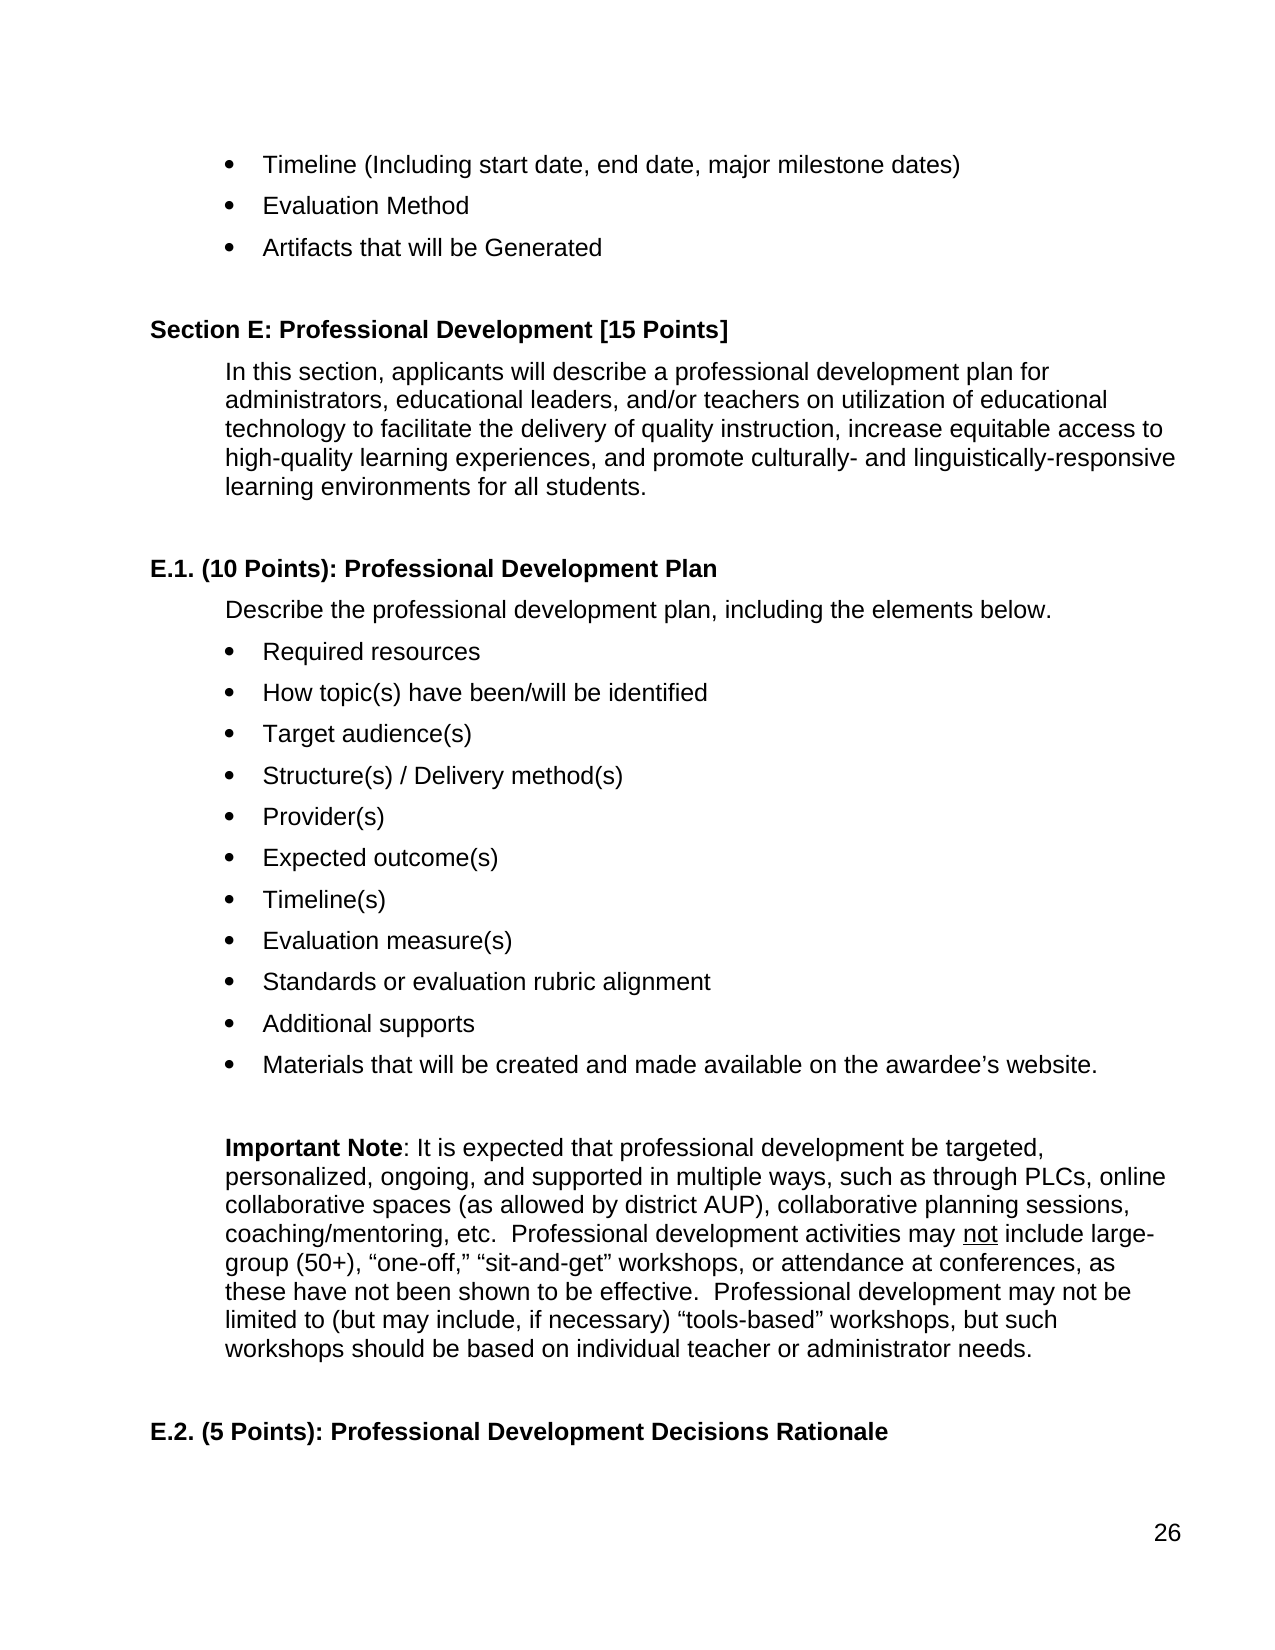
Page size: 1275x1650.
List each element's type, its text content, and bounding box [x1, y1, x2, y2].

list Required resources [225, 637, 1181, 665]
text Describe the professional development plan, including the elements below. [150, 595, 1181, 624]
list Additional supports [225, 1009, 1181, 1038]
text Important Note: It is expected that professional development be targeted, personalized, ongoing, and supported in multiple ways, such as through PLCs, online collaborative spaces (as allowed by district AUP), collaborative planning sessions, coaching/mentoring, etc. Professional development activities may not include large-group (50+), “one-off,” “sit-and-get” workshops, or attendance at conferences, as these have not been shown to be effective. Professional development may not be limited to (but may include, if necessary) “tools-based” workshops, but such workshops should be based on individual teacher or administrator needs. [225, 1133, 1181, 1363]
list Expected outcome(s) [225, 843, 1181, 872]
list Artifacts that will be Generated [225, 233, 1181, 262]
subtitle Section E: Professional Development [15 Points] [150, 315, 1181, 344]
text In this section, applicants will describe a professional development plan for administrators, educational leaders, and/or teachers on utilization of educational technology to facilitate the delivery of quality instruction, increase equitable access to high-quality learning experiences, and promote culturally- and linguistically-responsive learning environments for all students. [225, 357, 1181, 500]
list Timeline (Including start date, end date, major milestone dates) [225, 150, 1181, 179]
list Evaluation Method [225, 191, 1181, 220]
list Timeline(s) [225, 885, 1181, 913]
subtitle E.2. (5 Points): Professional Development Decisions Rationale [150, 1416, 1181, 1445]
list Structure(s) / Delivery method(s) [225, 761, 1181, 789]
list How topic(s) have been/will be identified [225, 678, 1181, 707]
subtitle E.1. (10 Points): Professional Development Plan [150, 554, 1181, 583]
list Provider(s) [225, 802, 1181, 831]
list Target audience(s) [225, 719, 1181, 748]
list Evaluation measure(s) [225, 926, 1181, 955]
list Standards or evaluation rubric alignment [225, 967, 1181, 996]
list Materials that will be created and made available on the awardee’s website. [225, 1050, 1181, 1079]
